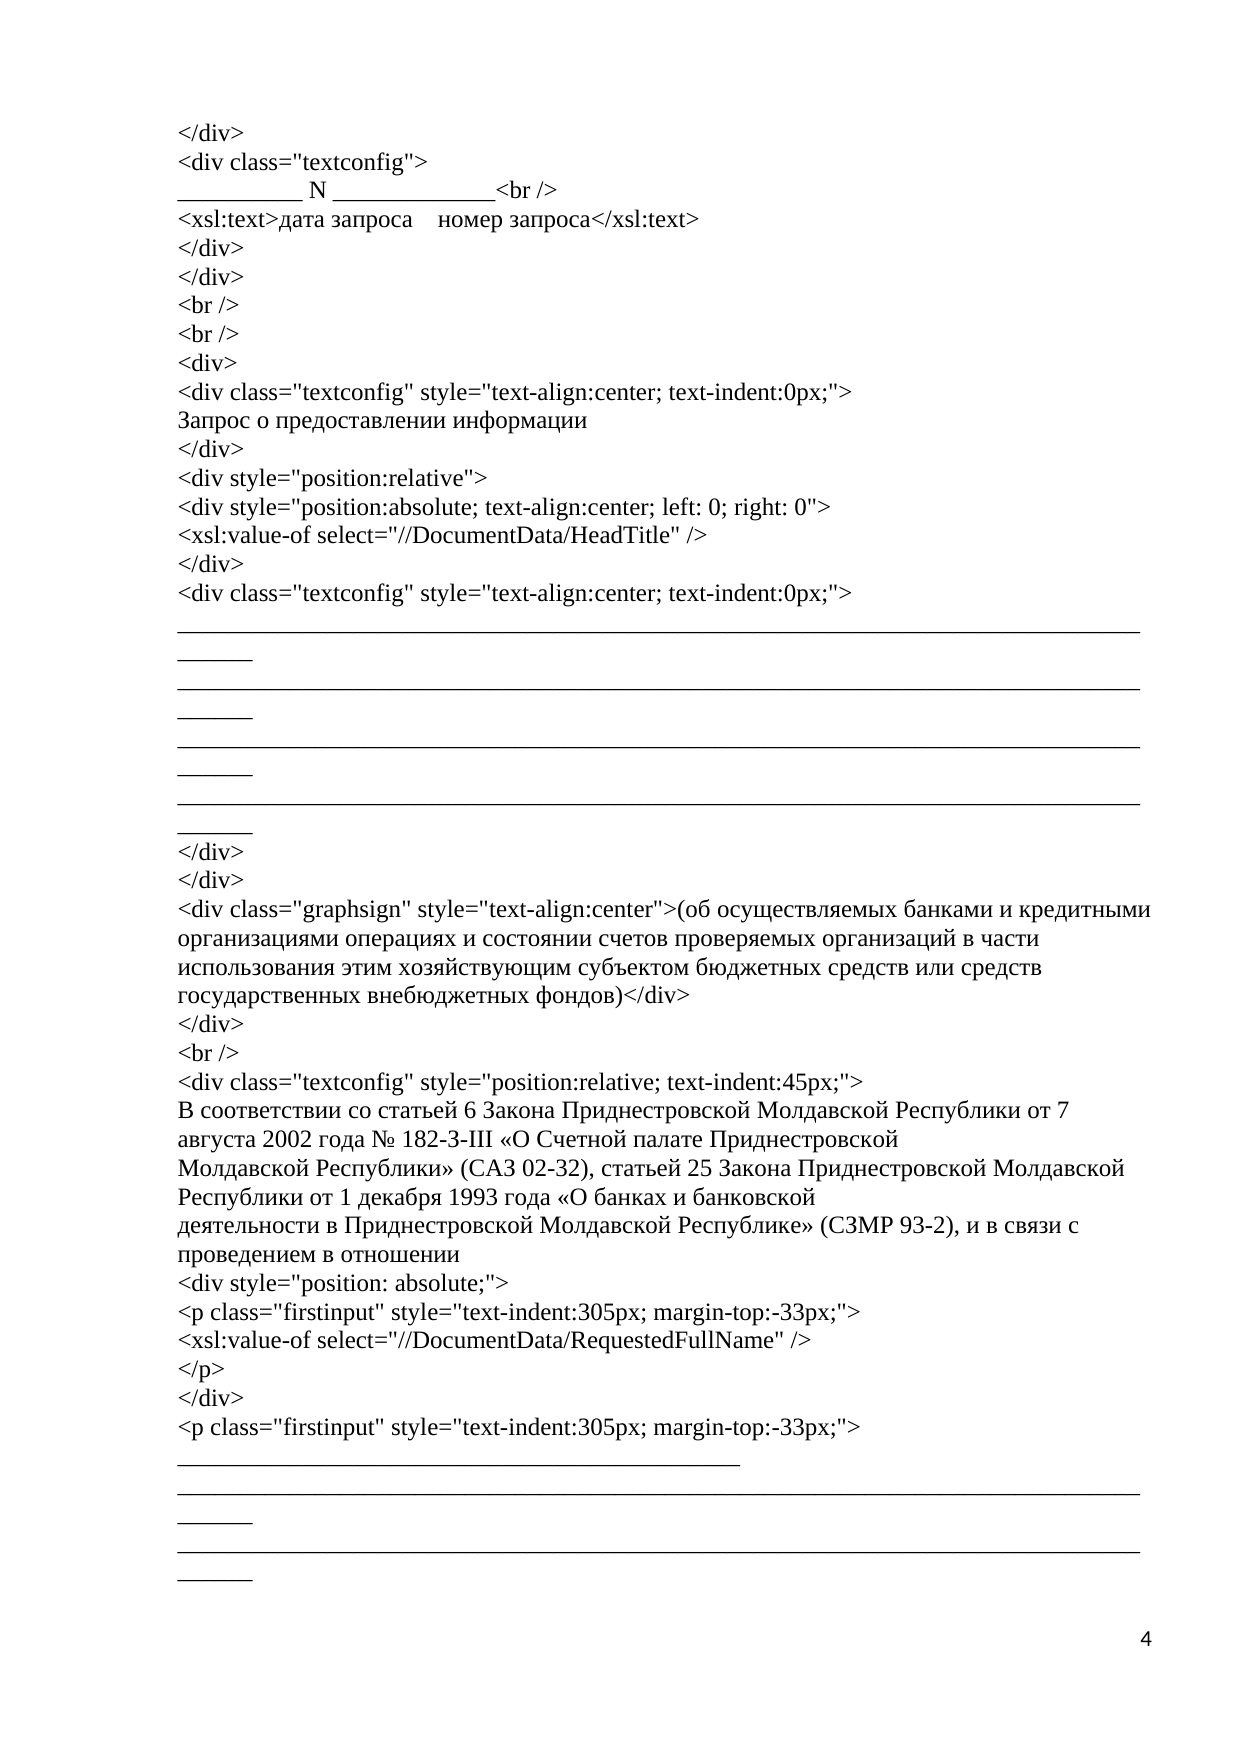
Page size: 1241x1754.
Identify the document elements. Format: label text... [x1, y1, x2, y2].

text _____________________________________________ [177, 1441, 1152, 1469]
text Запрос о предоставлении информации [177, 406, 1152, 434]
text ___________________________________________________________________________________ [177, 779, 1152, 837]
text </div> [177, 837, 1152, 866]
text деятельности в Приднестровской Молдавской Республике» (СЗМР 93-2), и в связи с проведением в отношении [177, 1211, 1152, 1268]
text ___________________________________________________________________________________ [177, 1527, 1152, 1584]
text </div> [177, 233, 1152, 262]
text <div style="position: absolute;"> [177, 1268, 1152, 1297]
text <br /> [177, 1038, 1152, 1067]
text </div> [177, 1009, 1152, 1038]
text ___________________________________________________________________________________ [177, 1469, 1152, 1527]
text </p> [177, 1354, 1152, 1383]
text </div> [177, 434, 1152, 463]
text </div> [177, 262, 1152, 291]
text </div> [177, 118, 1152, 147]
text <xsl:value-of select="//DocumentData/RequestedFullName" /> [177, 1326, 1152, 1354]
text Молдавской Республики» (САЗ 02-32), статьей 25 Закона Приднестровской Молдавской Республики от 1 декабря 1993 года «О банках и банковской [177, 1153, 1152, 1211]
text ___________________________________________________________________________________ [177, 607, 1152, 664]
text <br /> [177, 291, 1152, 319]
text <div> [177, 348, 1152, 377]
text ___________________________________________________________________________________ [177, 722, 1152, 779]
text В соответствии со статьей 6 Закона Приднестровской Молдавской Республики от 7 августа 2002 года № 182-З-III «О Счетной палате Приднестровской [177, 1096, 1152, 1153]
text </div> [177, 1383, 1152, 1412]
text <br /> [177, 319, 1152, 348]
text <xsl:value-of select="//DocumentData/HeadTitle" /> [177, 521, 1152, 549]
text <div style="position:absolute; text-align:center; left: 0; right: 0"> [177, 492, 1152, 521]
text __________ N _____________<br /> [177, 176, 1152, 204]
text </div> [177, 866, 1152, 894]
text <div class="textconfig"> [177, 147, 1152, 176]
text <p class="firstinput" style="text-indent:305px; margin-top:-33px;"> [177, 1412, 1152, 1441]
text <div style="position:relative"> [177, 463, 1152, 492]
text <div class="graphsign" style="text-align:center">(об осуществляемых банками и кредитными организациями операциях и состоянии счетов проверяемых организаций в части использования этим хозяйствующим субъектом бюджетных средств или средств государственных внебюджетных фондов)</div> [177, 894, 1152, 1009]
text ___________________________________________________________________________________ [177, 664, 1152, 722]
text <div class="textconfig" style="position:relative; text-indent:45px;"> [177, 1067, 1152, 1096]
text <p class="firstinput" style="text-indent:305px; margin-top:-33px;"> [177, 1297, 1152, 1326]
text </div> [177, 549, 1152, 578]
text <xsl:text>дата запроса номер запроса</xsl:text> [177, 204, 1152, 233]
text <div class="textconfig" style="text-align:center; text-indent:0px;"> [177, 578, 1152, 607]
text <div class="textconfig" style="text-align:center; text-indent:0px;"> [177, 377, 1152, 406]
